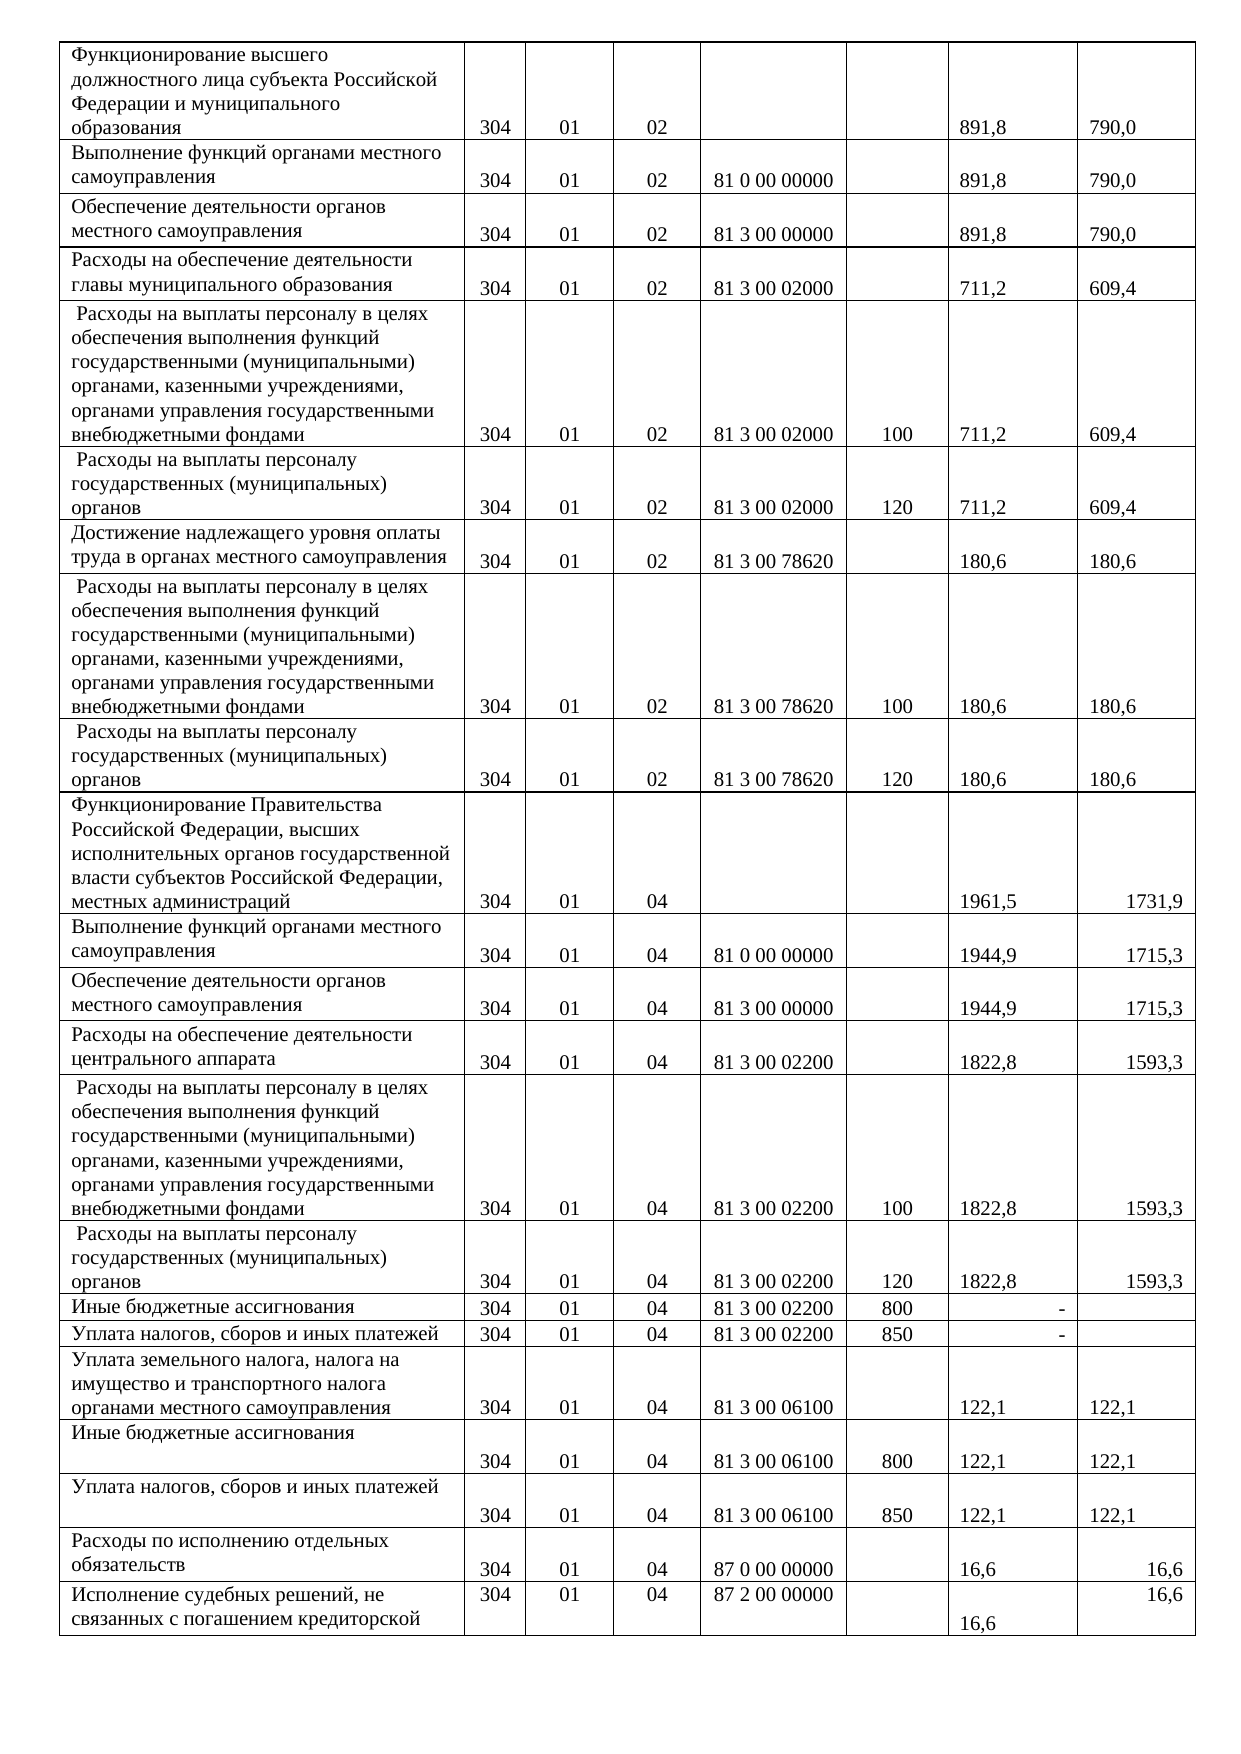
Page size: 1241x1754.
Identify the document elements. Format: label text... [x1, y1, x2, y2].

table_cell 04 [614, 1321, 700, 1346]
table_cell [847, 968, 948, 1020]
table_cell 02 [614, 520, 700, 573]
table_cell 01 [526, 140, 613, 192]
table_cell 04 [614, 914, 700, 967]
table_cell 81 3 00 06100 [701, 1347, 846, 1419]
table_cell 304 [465, 719, 525, 791]
table_cell 04 [614, 1021, 700, 1074]
table_cell 02 [614, 719, 700, 791]
table_cell 304 [465, 574, 525, 718]
table_cell 16,6 [1078, 1582, 1195, 1635]
table_cell 180,6 [949, 719, 1077, 791]
table_cell 1822,8 [949, 1075, 1077, 1220]
table_cell 304 [465, 914, 525, 967]
table_cell 01 [526, 194, 613, 246]
table_cell 01 [526, 1221, 613, 1293]
table_cell [847, 140, 948, 192]
table_cell 850 [847, 1321, 948, 1346]
table_cell 180,6 [1078, 719, 1195, 791]
table_cell Иные бюджетные ассигнования [60, 1294, 464, 1319]
table_cell 02 [614, 43, 700, 139]
table_cell 81 3 00 02200 [701, 1221, 846, 1293]
table_cell Функционирование Правительства Российской Федерации, высших исполнительных органов государственной власти субъектов Российской Федерации, местных администраций [60, 793, 464, 913]
table_cell [1078, 1321, 1195, 1346]
table_cell 790,0 [1078, 140, 1195, 192]
table_cell 180,6 [949, 574, 1077, 718]
table_cell 304 [465, 1021, 525, 1074]
table_cell 1593,3 [1078, 1221, 1195, 1293]
table_cell 304 [465, 1347, 525, 1419]
table_cell 304 [465, 1582, 525, 1635]
table_cell Расходы на выплаты персоналу в целях обеспечения выполнения функций государственными (муниципальными) органами, казенными учреждениями, органами управления государственными внебюджетными фондами [60, 1075, 464, 1220]
table_cell 01 [526, 301, 613, 446]
table_cell 04 [614, 1075, 700, 1220]
table_cell Расходы на обеспечение деятельности центрального аппарата [60, 1021, 464, 1074]
table_cell [701, 793, 846, 913]
table_cell 304 [465, 1528, 525, 1581]
table_cell 304 [465, 447, 525, 519]
table_cell 304 [465, 1221, 525, 1293]
table_cell 01 [526, 968, 613, 1020]
table_cell Выполнение функций органами местного самоуправления [60, 140, 464, 192]
table_cell - [949, 1321, 1077, 1346]
table_cell 891,8 [949, 194, 1077, 246]
table_cell 800 [847, 1420, 948, 1473]
table_cell 87 2 00 00000 [701, 1582, 846, 1635]
table_cell 16,6 [949, 1582, 1077, 1635]
table_cell Расходы на обеспечение деятельности главы муниципального образования [60, 248, 464, 300]
table_cell 01 [526, 43, 613, 139]
table_cell [847, 1528, 948, 1581]
table_cell 01 [526, 1582, 613, 1635]
table_cell 81 3 00 06100 [701, 1420, 846, 1473]
table_cell [847, 914, 948, 967]
table_cell [847, 1582, 948, 1635]
table_cell 01 [526, 1474, 613, 1527]
table_cell 01 [526, 719, 613, 791]
table_cell [847, 194, 948, 246]
table_cell 81 3 00 02000 [701, 301, 846, 446]
table_cell [847, 43, 948, 139]
table_cell 01 [526, 447, 613, 519]
table_cell 1715,3 [1078, 968, 1195, 1020]
table_cell [701, 43, 846, 139]
table_cell 1715,3 [1078, 914, 1195, 967]
table_cell 120 [847, 447, 948, 519]
table_cell 01 [526, 1347, 613, 1419]
table_cell 100 [847, 574, 948, 718]
table_cell Уплата земельного налога, налога на имущество и транспортного налога органами местного самоуправления [60, 1347, 464, 1419]
table_cell 609,4 [1078, 447, 1195, 519]
table_cell 01 [526, 574, 613, 718]
table_cell 02 [614, 447, 700, 519]
table_cell Расходы по исполнению отдельных обязательств [60, 1528, 464, 1581]
table_cell Выполнение функций органами местного самоуправления [60, 914, 464, 967]
table_cell [847, 248, 948, 300]
table_cell 609,4 [1078, 301, 1195, 446]
table_cell 01 [526, 1294, 613, 1319]
table_cell 81 3 00 02200 [701, 1294, 846, 1319]
table_cell [1078, 1294, 1195, 1319]
table_cell 711,2 [949, 301, 1077, 446]
table_cell 81 0 00 00000 [701, 140, 846, 192]
table_cell 04 [614, 1347, 700, 1419]
table_cell 81 3 00 02200 [701, 1321, 846, 1346]
table_cell 304 [465, 43, 525, 139]
table_cell 81 3 00 78620 [701, 719, 846, 791]
table_cell 304 [465, 1294, 525, 1319]
table_cell 01 [526, 793, 613, 913]
table_cell 81 3 00 02000 [701, 248, 846, 300]
table_cell Достижение надлежащего уровня оплаты труда в органах местного самоуправления [60, 520, 464, 573]
table_cell 04 [614, 1294, 700, 1319]
table_cell 304 [465, 194, 525, 246]
table_cell [847, 1021, 948, 1074]
table_cell [847, 520, 948, 573]
table_cell 609,4 [1078, 248, 1195, 300]
table_cell 81 3 00 02200 [701, 1075, 846, 1220]
table_cell 81 3 00 78620 [701, 574, 846, 718]
table_cell 122,1 [949, 1347, 1077, 1419]
table_cell 02 [614, 301, 700, 446]
table_cell 04 [614, 1474, 700, 1527]
table_cell 1593,3 [1078, 1021, 1195, 1074]
table_cell 04 [614, 1221, 700, 1293]
table_cell 304 [465, 968, 525, 1020]
table_cell Расходы на выплаты персоналу государственных (муниципальных) органов [60, 447, 464, 519]
table_cell [847, 1347, 948, 1419]
table_cell 100 [847, 301, 948, 446]
table_cell 81 3 00 02000 [701, 447, 846, 519]
table_cell 81 3 00 00000 [701, 968, 846, 1020]
table_cell 120 [847, 719, 948, 791]
table_cell 800 [847, 1294, 948, 1319]
table_cell Обеспечение деятельности органов местного самоуправления [60, 968, 464, 1020]
table_cell 01 [526, 1420, 613, 1473]
table_cell 01 [526, 248, 613, 300]
table_cell 1593,3 [1078, 1075, 1195, 1220]
table_cell Уплата налогов, сборов и иных платежей [60, 1321, 464, 1346]
table_cell 04 [614, 1420, 700, 1473]
table_cell [847, 793, 948, 913]
table_cell 120 [847, 1221, 948, 1293]
table_cell 1961,5 [949, 793, 1077, 913]
table_cell 790,0 [1078, 43, 1195, 139]
table_cell 711,2 [949, 248, 1077, 300]
table_cell 02 [614, 248, 700, 300]
table_cell 1944,9 [949, 968, 1077, 1020]
table_cell Функционирование высшего должностного лица субъекта Российской Федерации и муниципального образования [60, 43, 464, 139]
table_cell Расходы на выплаты персоналу в целях обеспечения выполнения функций государственными (муниципальными) органами, казенными учреждениями, органами управления государственными внебюджетными фондами [60, 301, 464, 446]
table_cell 304 [465, 1321, 525, 1346]
table_cell 01 [526, 914, 613, 967]
table_cell 180,6 [949, 520, 1077, 573]
table_cell 122,1 [1078, 1347, 1195, 1419]
table_cell 304 [465, 1075, 525, 1220]
table_cell 304 [465, 1420, 525, 1473]
table_cell 1822,8 [949, 1021, 1077, 1074]
table_cell 1944,9 [949, 914, 1077, 967]
table_cell 1822,8 [949, 1221, 1077, 1293]
table_cell 01 [526, 1321, 613, 1346]
table_cell 81 3 00 02200 [701, 1021, 846, 1074]
table_cell 891,8 [949, 43, 1077, 139]
table_cell 81 0 00 00000 [701, 914, 846, 967]
table_cell 100 [847, 1075, 948, 1220]
table_cell 850 [847, 1474, 948, 1527]
table_cell 04 [614, 1528, 700, 1581]
table_cell 01 [526, 1528, 613, 1581]
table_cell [60, 1582, 464, 1635]
table_cell 04 [614, 1582, 700, 1635]
table_cell 122,1 [949, 1420, 1077, 1473]
table_cell Расходы на выплаты персоналу государственных (муниципальных) органов [60, 719, 464, 791]
table_cell 891,8 [949, 140, 1077, 192]
table_cell Уплата налогов, сборов и иных платежей [60, 1474, 464, 1527]
table_cell 122,1 [949, 1474, 1077, 1527]
table_cell 04 [614, 968, 700, 1020]
table_cell 81 3 00 06100 [701, 1474, 846, 1527]
table_cell Расходы на выплаты персоналу государственных (муниципальных) органов [60, 1221, 464, 1293]
table_cell Иные бюджетные ассигнования [60, 1420, 464, 1473]
table_cell 122,1 [1078, 1420, 1195, 1473]
table_cell 304 [465, 1474, 525, 1527]
table_cell 01 [526, 520, 613, 573]
table_cell 01 [526, 1075, 613, 1220]
table_cell 304 [465, 140, 525, 192]
table_cell 87 0 00 00000 [701, 1528, 846, 1581]
table_cell 304 [465, 520, 525, 573]
table_cell - [949, 1294, 1077, 1319]
table_cell Обеспечение деятельности органов местного самоуправления [60, 194, 464, 246]
table_cell 01 [526, 1021, 613, 1074]
table_cell 304 [465, 301, 525, 446]
table_cell Расходы на выплаты персоналу в целях обеспечения выполнения функций государственными (муниципальными) органами, казенными учреждениями, органами управления государственными внебюджетными фондами [60, 574, 464, 718]
table_cell 790,0 [1078, 194, 1195, 246]
table_cell 122,1 [1078, 1474, 1195, 1527]
table_cell 304 [465, 248, 525, 300]
table_cell 1731,9 [1078, 793, 1195, 913]
table_cell 16,6 [1078, 1528, 1195, 1581]
table_cell 180,6 [1078, 520, 1195, 573]
table_cell 304 [465, 793, 525, 913]
table_cell 02 [614, 574, 700, 718]
table_cell 16,6 [949, 1528, 1077, 1581]
table_cell 02 [614, 194, 700, 246]
table_cell 81 3 00 78620 [701, 520, 846, 573]
table_cell 81 3 00 00000 [701, 194, 846, 246]
table_cell 02 [614, 140, 700, 192]
table_cell 180,6 [1078, 574, 1195, 718]
table_cell 04 [614, 793, 700, 913]
table_cell 711,2 [949, 447, 1077, 519]
